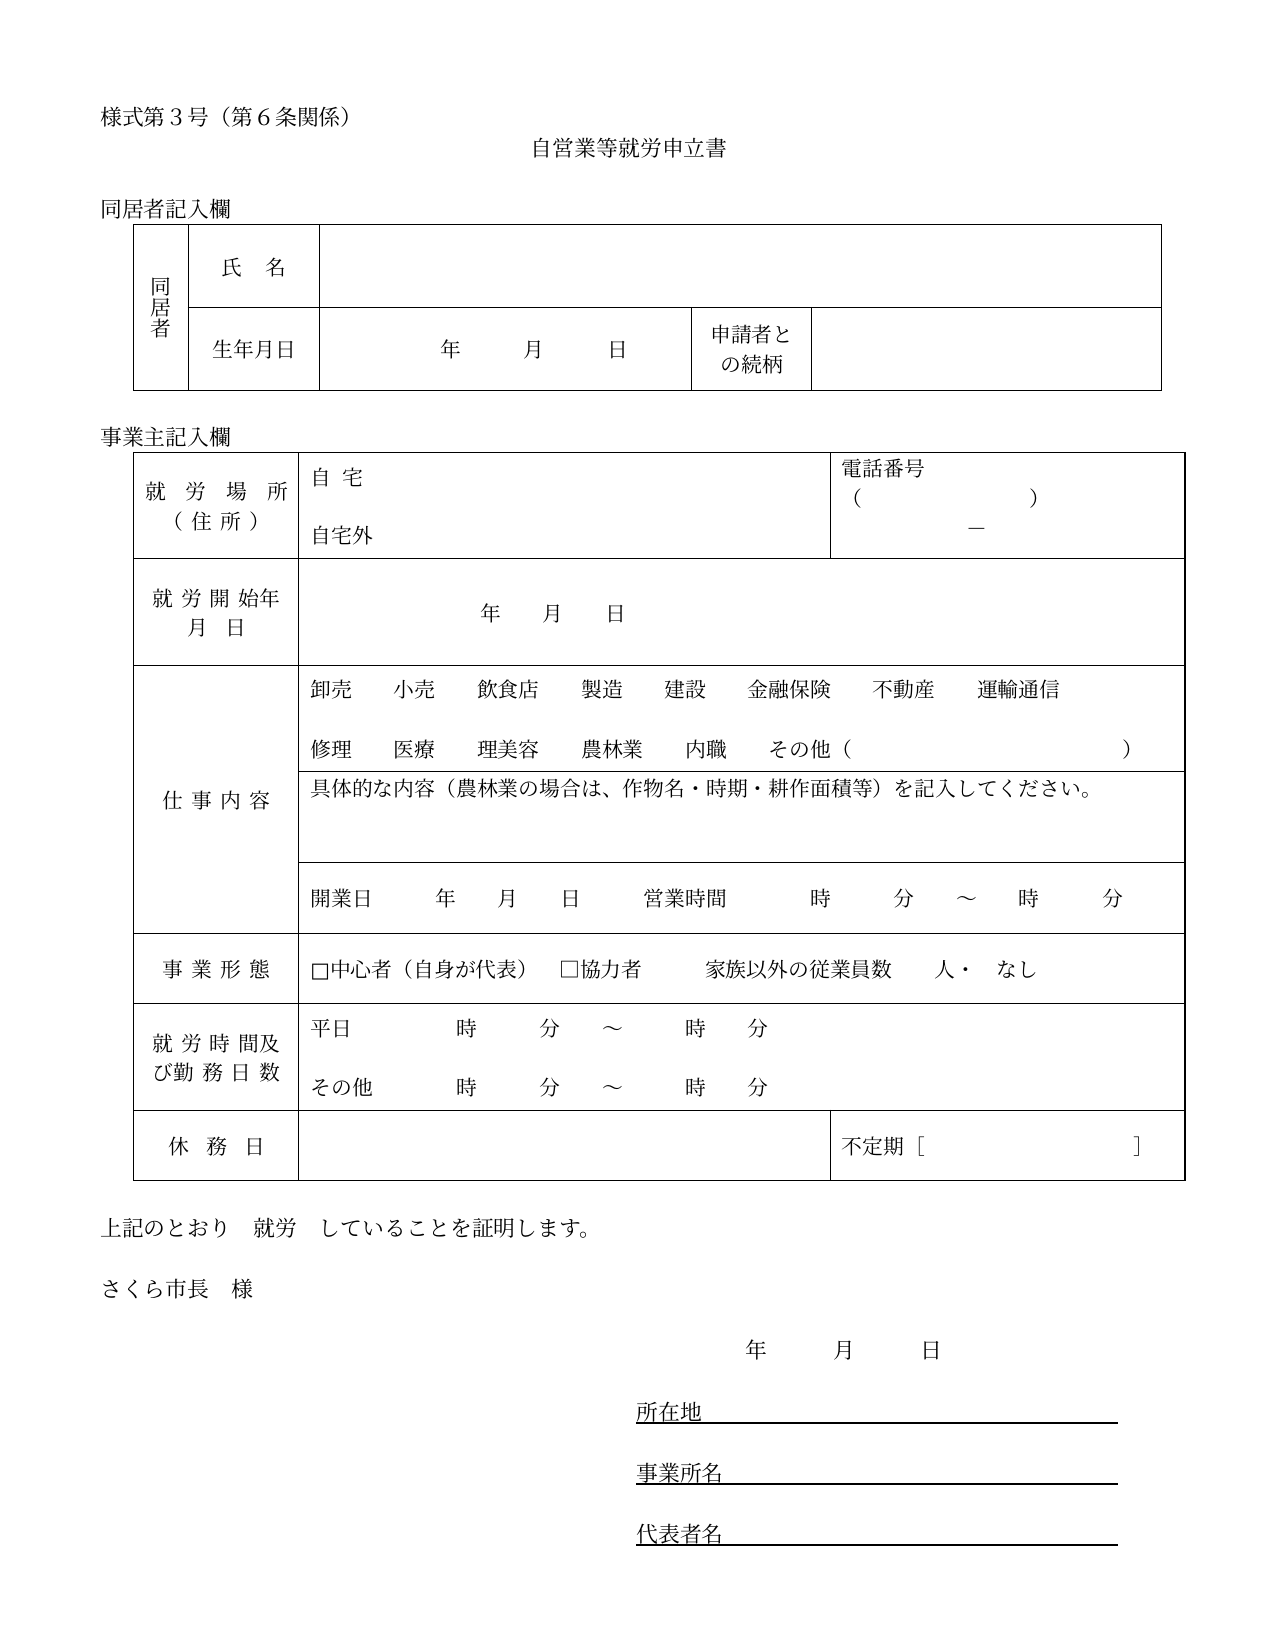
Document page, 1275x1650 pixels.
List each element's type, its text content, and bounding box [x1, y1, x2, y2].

text 同居者記入欄 [100, 193, 1158, 224]
table_header 電話番号 （ ） － [831, 453, 1184, 558]
table_cell 不定期［ ］ [831, 1111, 1184, 1180]
table_header 自宅 自宅外 [299, 453, 830, 558]
table_cell 年 月 日 [385, 559, 1184, 664]
table_cell 事業形態 [134, 934, 298, 1003]
table_cell [299, 559, 385, 664]
table_cell 申請者との続柄 [692, 308, 811, 389]
text 事業主記入欄 [100, 420, 1158, 452]
text 所在地 [636, 1395, 1158, 1426]
table_cell [812, 308, 1161, 389]
table_cell 仕事内容 [134, 666, 298, 932]
table_cell 就労開始年月日 [134, 559, 298, 664]
text 事業所名 [636, 1456, 1158, 1488]
text さくら市長 様 [100, 1272, 1158, 1304]
table_header 就労場所 （住所） [134, 453, 298, 558]
table_cell □中心者（自身が代表） □協力者 家族以外の従業員数 人・ なし [299, 934, 1184, 1003]
table_header 氏名 [189, 225, 319, 307]
table_cell 休務日 [134, 1111, 298, 1180]
text 様式第３号（第６条関係） [100, 100, 1158, 131]
table_cell 開業日 年 月 日 営業時間 時 分 ～ 時 分 [299, 863, 1184, 932]
text 代表者名 [636, 1517, 1158, 1549]
table_cell 年 月 日 [320, 308, 691, 389]
table_cell 卸売 小売 飲食店 製造 建設 金融保険 不動産 運輸通信 修理 医療 理美容 農林業 内職 その他（ ） [299, 666, 1184, 771]
table_header [320, 225, 1161, 307]
table_header 同居者 [134, 225, 188, 389]
table_cell 具体的な内容（農林業の場合は、作物名・時期・耕作面積等）を記入してください。 [299, 772, 1184, 862]
table_cell 生年月日 [189, 308, 319, 389]
table_cell 就労時間及び勤務日数 [134, 1004, 298, 1109]
text 年 月 日 [636, 1334, 1158, 1365]
table_cell [299, 1111, 830, 1180]
text 自営業等就労申立書 [100, 131, 1158, 163]
table_cell 平日 時 分 ～ 時 分 その他 時 分 ～ 時 分 [299, 1004, 1184, 1109]
text 上記のとおり 就労 していることを証明します。 [100, 1211, 1158, 1243]
